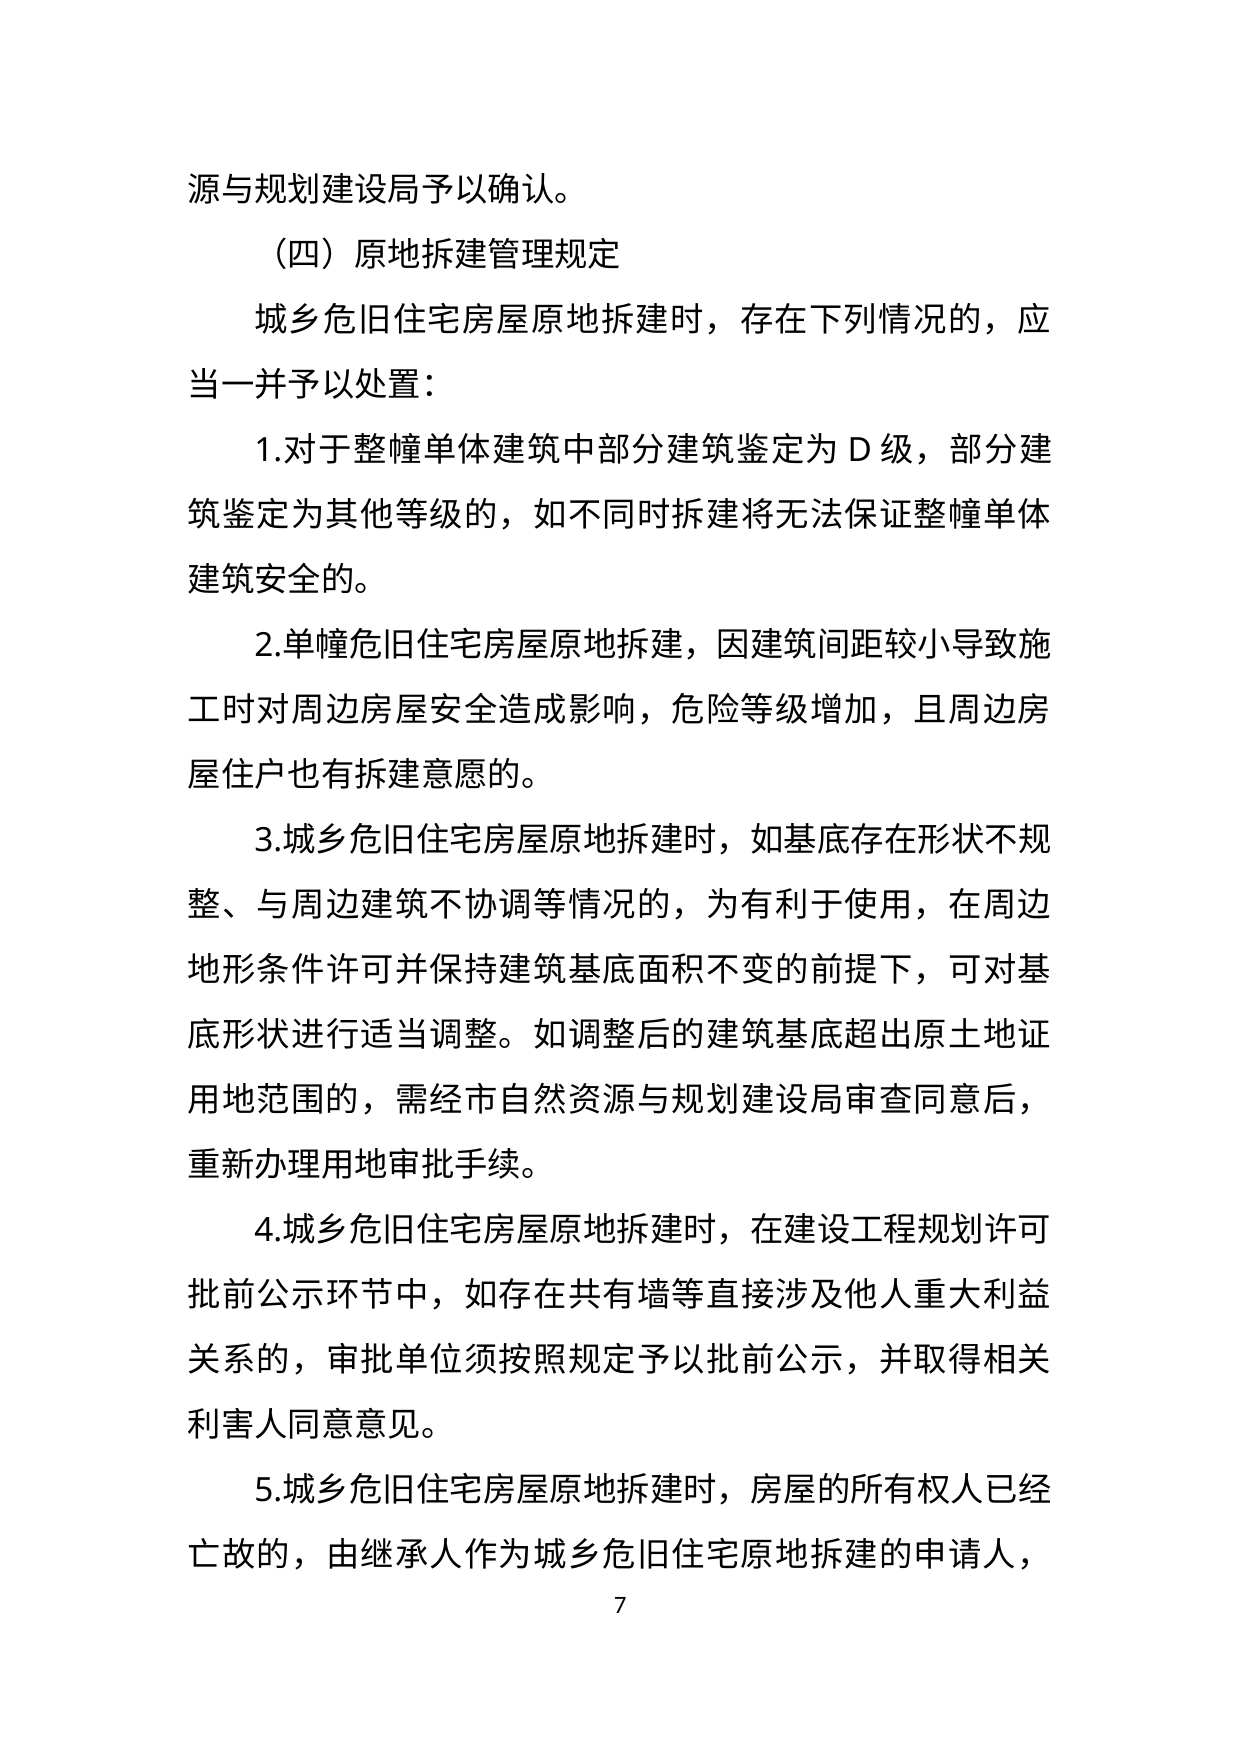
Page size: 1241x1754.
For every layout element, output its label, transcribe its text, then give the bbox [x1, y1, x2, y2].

text （四）原地拆建管理规定 [187, 220, 1053, 285]
text 4.城乡危旧住宅房屋原地拆建时，在建设工程规划许可批前公示环节中，如存在共有墙等直接涉及他人重大利益关系的，审批单位须按照规定予以批前公示，并取得相关利害人同意意见。 [187, 1195, 1053, 1455]
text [187, 155, 1053, 220]
text 3.城乡危旧住宅房屋原地拆建时，如基底存在形状不规整、与周边建筑不协调等情况的，为有利于使用，在周边地形条件许可并保持建筑基底面积不变的前提下，可对基底形状进行适当调整。如调整后的建筑基底超出原土地证用地范围的，需经市自然资源与规划建设局审查同意后，重新办理用地审批手续。 [187, 805, 1053, 1195]
text 城乡危旧住宅房屋原地拆建时，存在下列情况的，应当一并予以处置： [187, 285, 1053, 415]
text 2.单幢危旧住宅房屋原地拆建，因建筑间距较小导致施工时对周边房屋安全造成影响，危险等级增加，且周边房屋住户也有拆建意愿的。 [187, 610, 1053, 805]
text 1.对于整幢单体建筑中部分建筑鉴定为D级，部分建筑鉴定为其他等级的，如不同时拆建将无法保证整幢单体建筑安全的。 [187, 415, 1053, 610]
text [187, 1455, 1053, 1585]
